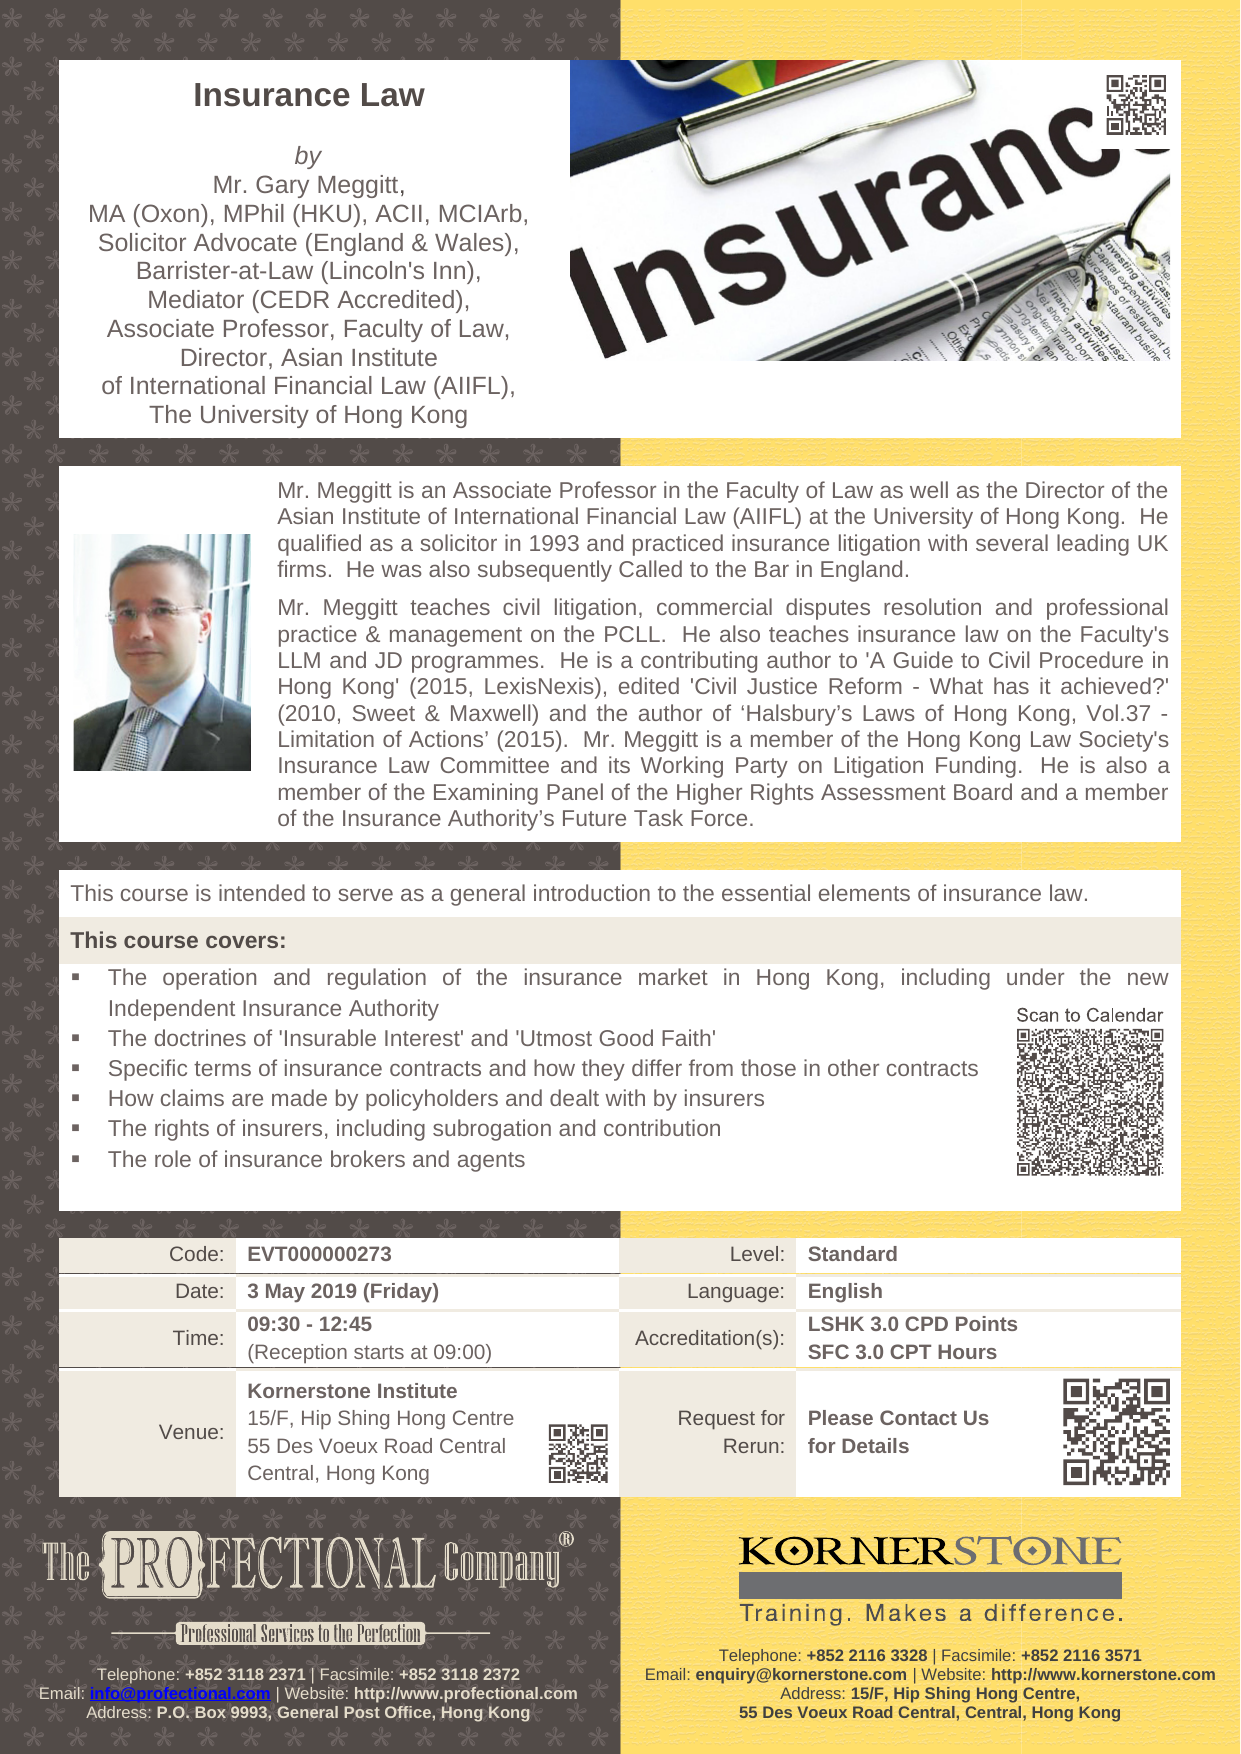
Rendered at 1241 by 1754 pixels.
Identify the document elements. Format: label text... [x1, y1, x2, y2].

table_cell This course covers: [59, 917, 1181, 964]
table_cell Venue: [59, 1371, 236, 1497]
picture [570, 60, 1171, 361]
table_cell 3 May 2019 (Friday) [236, 1277, 619, 1309]
table_header Standard [796, 1238, 1181, 1273]
table_header [559, 60, 1181, 438]
table_header Code: [59, 1238, 236, 1273]
table_cell Date: [59, 1277, 236, 1309]
table_cell Accreditation(s): [619, 1312, 796, 1367]
table_cell English [796, 1277, 1181, 1309]
table_header Mr. Meggitt is an Associate Professor in the Faculty of Law as well as the Director of the Asian Institute of International Financial Law (AIIFL) at the University of Hong Kong. He qualified as a solicitor in 1993 and practiced insurance litigation with several leading UK firms. He was also subsequently Called to the Bar in England. Mr. Meggitt teaches civil litigation, commercial disputes resolution and professional practice & management on the PCLL. He also teaches insurance law on the Faculty's LLM and JD programmes. He is a contributing author to 'A Guide to Civil Procedure in Hong Kong' (2015, LexisNexis), edited 'Civil Justice Reform - What has it achieved?' (2010, Sweet & Maxwell) and the author of ‘Halsbury’s Laws of Hong Kong, Vol.37 - Limitation of Actions’ (2015). Mr. Meggitt is a member of the Hong Kong Law Society's Insurance Law Committee and its Working Party on Litigation Funding. He is also a member of the Examining Panel of the Higher Rights Assessment Board and a member of the Insurance Authority’s Future Task Force. [266, 466, 1181, 842]
table_cell Time: [59, 1312, 236, 1367]
table_cell The operation and regulation of the insurance market in Hong Kong, including under the new Independent Insurance Authority The doctrines of 'Insurable Interest' and 'Utmost Good Faith' Specific terms of insurance contracts and how they differ from those in other contracts How claims are made by policyholders and dealt with by insurers The rights of insurers, including subrogation and contribution The role of insurance brokers and agents [59, 964, 1181, 1211]
table_cell LSHK 3.0 CPD Points SFC 3.0 CPT Hours [796, 1312, 1181, 1367]
table_header This course is intended to serve as a general introduction to the essential elements of insurance law. [59, 870, 1181, 917]
table_cell Language: [619, 1277, 796, 1309]
table_header EVT000000273 [236, 1238, 619, 1273]
table_cell Please Contact Us for Details [796, 1371, 1052, 1497]
table_header [59, 466, 266, 842]
picture [73, 534, 251, 771]
table_cell [1052, 1371, 1181, 1497]
table_cell Request for Rerun: [619, 1371, 796, 1497]
table_cell Kornerstone Institute 15/F, Hip Shing Hong Centre 55 Des Voeux Road Central Central, Hong Kong [236, 1371, 536, 1497]
table_header Insurance Law by Mr. Gary Meggitt, MA (Oxon), MPhil (HKU), ACII, MCIArb, Solicitor Advocate (England & Wales), Barrister-at-Law (Lincoln's Inn), Mediator (CEDR Accredited), Associate Professor, Faculty of Law, Director, Asian Institute of International Financial Law (AIIFL), The University of Hong Kong [59, 60, 559, 438]
table_header Level: [619, 1238, 796, 1273]
table_cell [536, 1371, 619, 1497]
table_cell 09:30 - 12:45 (Reception starts at 09:00) [236, 1312, 619, 1367]
